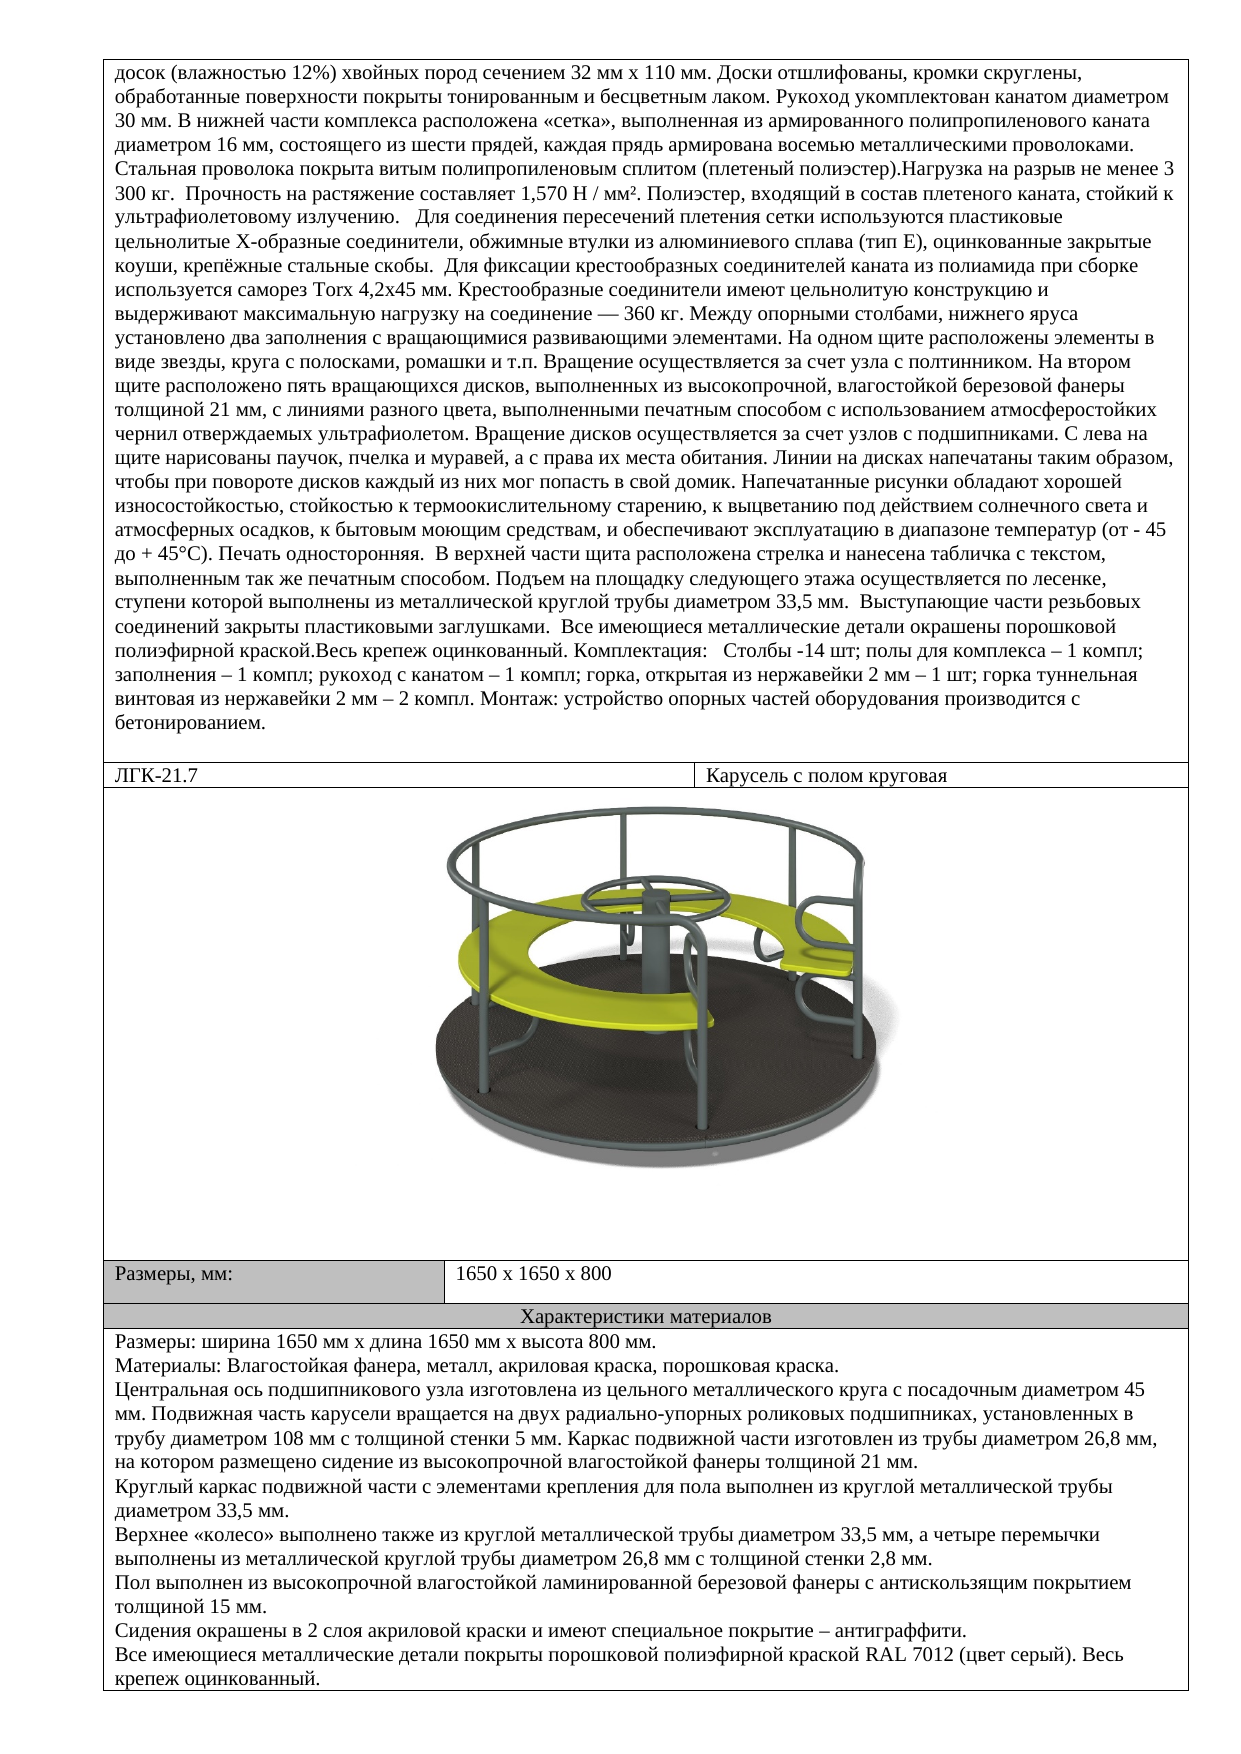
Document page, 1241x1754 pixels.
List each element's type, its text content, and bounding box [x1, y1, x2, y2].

table_cell ЛГК-21.7 [104, 763, 694, 787]
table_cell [104, 1329, 1188, 1690]
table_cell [104, 60, 1188, 762]
picture [326, 788, 965, 1211]
table_cell [104, 788, 1188, 1260]
table_cell 1650 x 1650 x 800 [445, 1261, 1188, 1303]
table_cell Карусель с полом круговая [695, 763, 1188, 787]
table_cell Размеры, мм: [104, 1261, 444, 1303]
table_cell Характеристики материалов [104, 1304, 1188, 1328]
